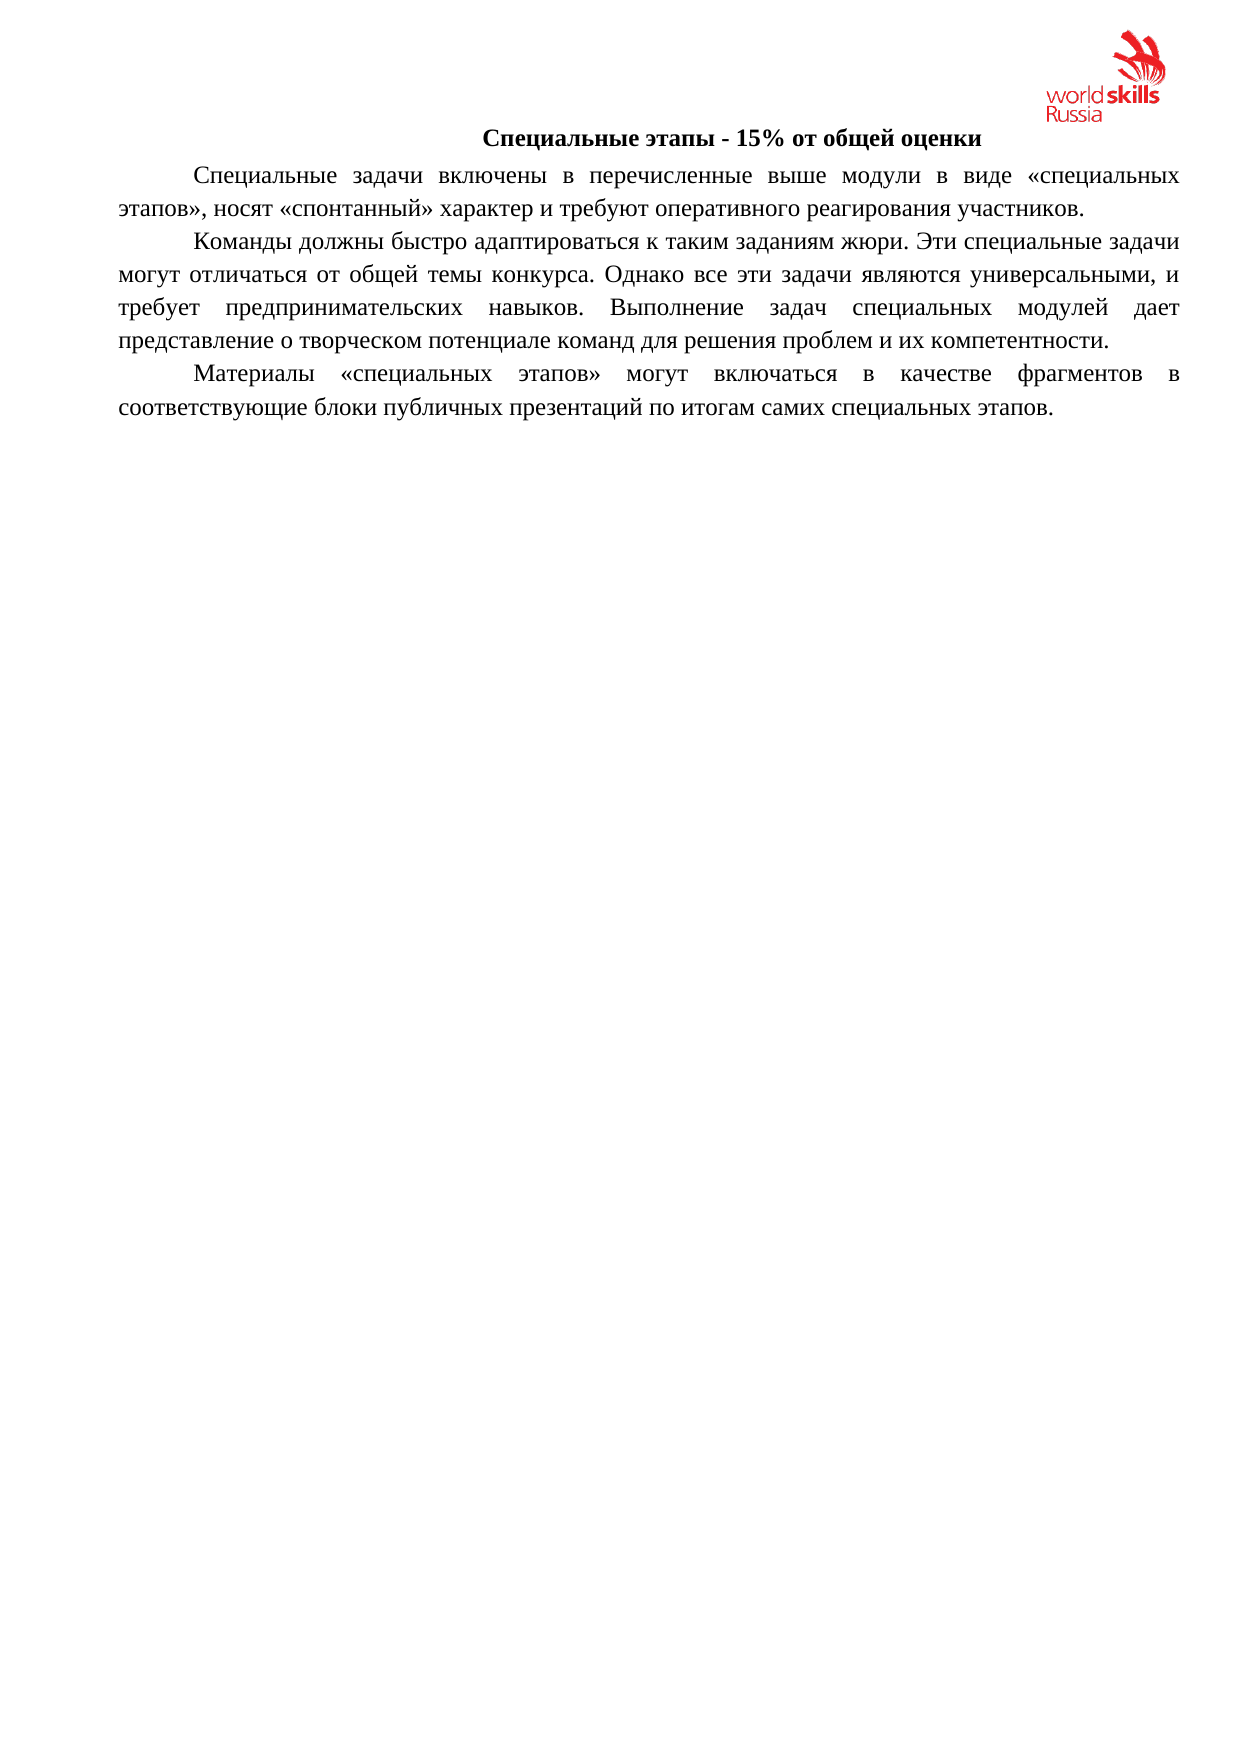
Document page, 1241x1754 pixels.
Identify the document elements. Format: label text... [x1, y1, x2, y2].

text Специальные задачи включены в перечисленные выше модули в виде «специальных этапов», носят «спонтанный» характер и требуют оперативного реагирования участников. [118, 160, 1181, 222]
subtitle Специальные этапы - 15% от общей оценки [283, 123, 1181, 152]
picture [1046, 29, 1166, 122]
text Материалы «специальных этапов» могут включаться в качестве фрагментов в соответствующие блоки публичных презентаций по итогам самих специальных этапов. [118, 358, 1181, 420]
text Команды должны быстро адаптироваться к таким заданиям жюри. Эти специальные задачи могут отличаться от общей темы конкурса. Однако все эти задачи являются универсальными, и требует предпринимательских навыков. Выполнение задач специальных модулей дает представление о творческом потенциале команд для решения проблем и их компетентности. [118, 226, 1181, 354]
